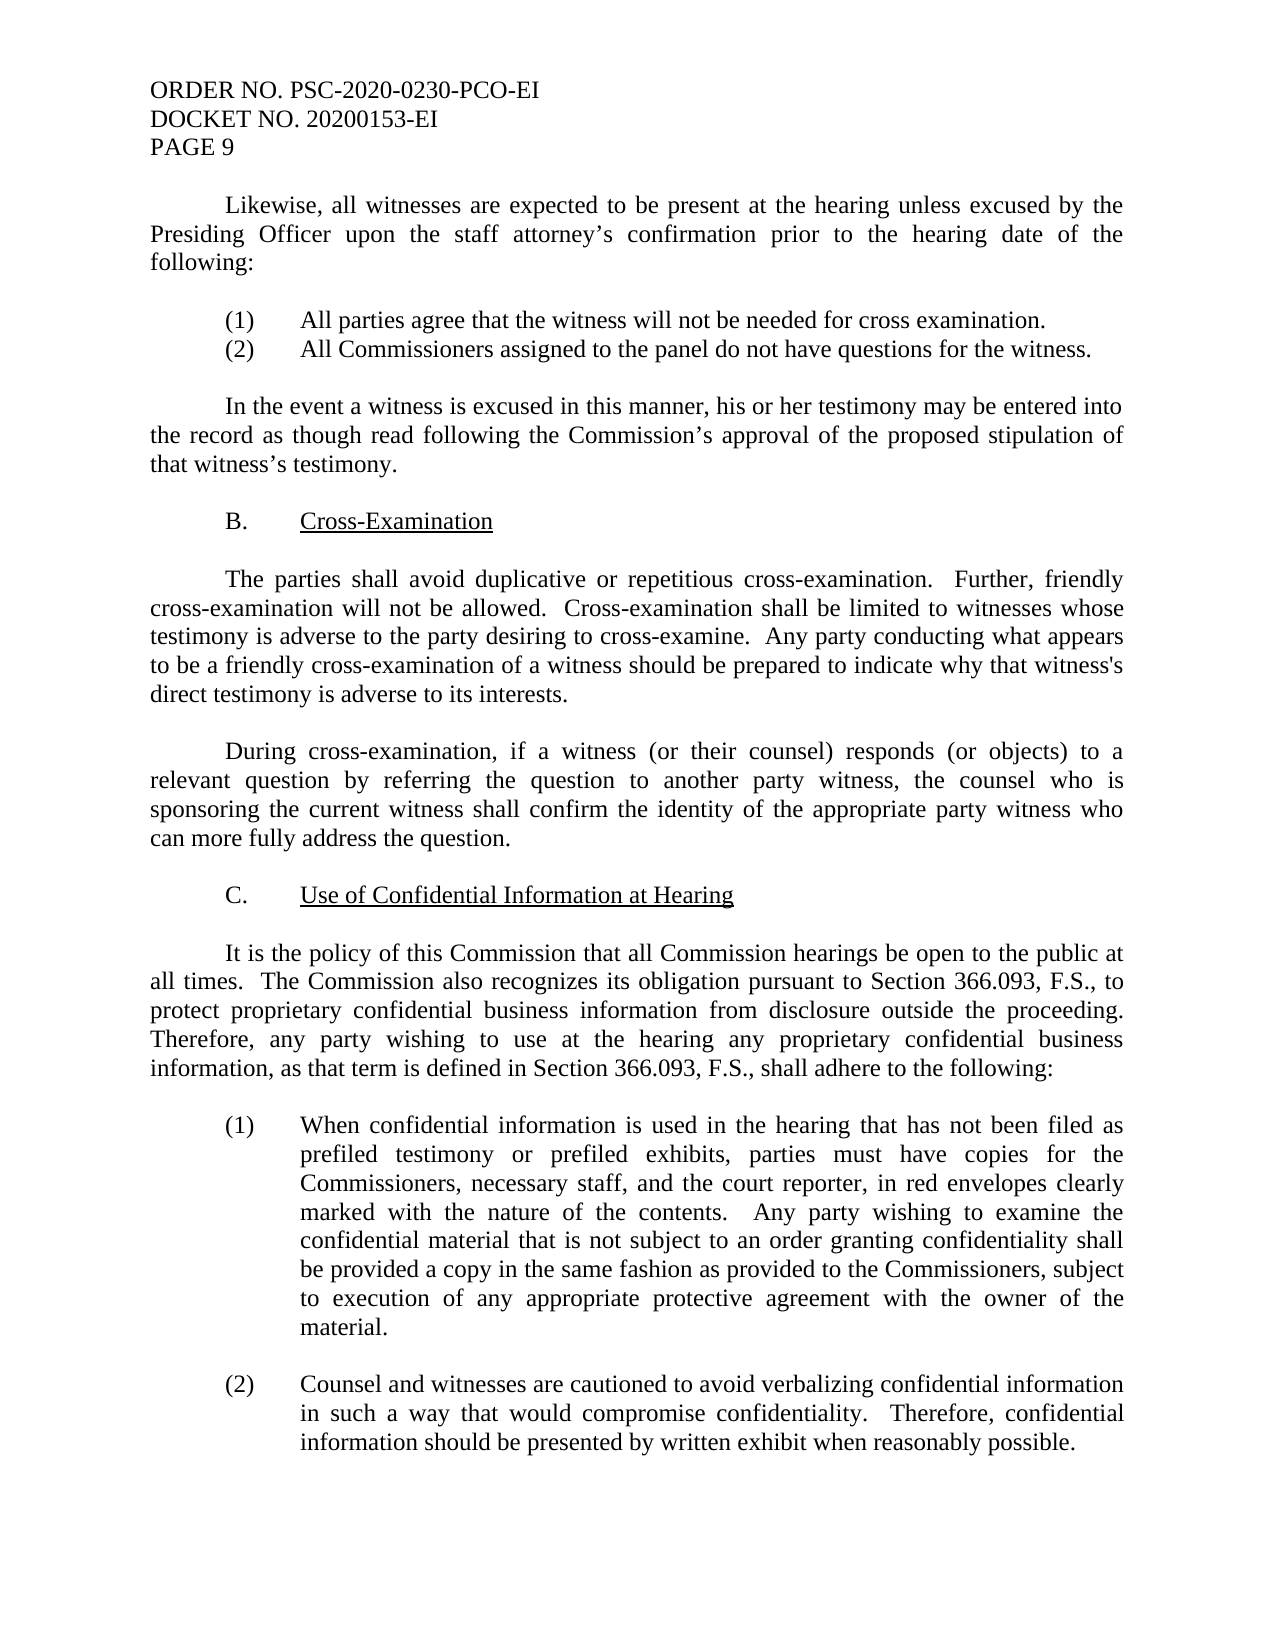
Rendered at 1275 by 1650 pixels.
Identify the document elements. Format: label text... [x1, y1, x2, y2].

list All Commissioners assigned to the panel do not have questions for the witness. [225, 334, 1125, 363]
list During cross-examination, if a witness (or their counsel) responds (or objects) to a relevant question by referring the question to another party witness, the counsel who is sponsoring the current witness shall confirm the identity of the appropriate party witness who can more fully address the question. [150, 736, 1125, 851]
list When confidential information is used in the hearing that has not been filed as prefiled testimony or prefiled exhibits, parties must have copies for the Commissioners, necessary staff, and the court reporter, in red envelopes clearly marked with the nature of the contents. Any party wishing to examine the confidential material that is not subject to an order granting confidentiality shall be provided a copy in the same fashion as provided to the Commissioners, subject to execution of any appropriate protective agreement with the owner of the material. [225, 1110, 1125, 1340]
list C. Use of Confidential Information at Hearing [150, 880, 1125, 909]
list In the event a witness is excused in this manner, his or her testimony may be entered into the record as though read following the Commission’s approval of the proposed stipulation of that witness’s testimony. [150, 391, 1125, 478]
list All parties agree that the witness will not be needed for cross examination. [225, 305, 1125, 334]
list The parties shall avoid duplicative or repetitious cross-examination. Further, friendly cross-examination will not be allowed. Cross-examination shall be limited to witnesses whose testimony is adverse to the party desiring to cross-examine. Any party conducting what appears to be a friendly cross-examination of a witness should be prepared to indicate why that witness's direct testimony is adverse to its interests. [150, 564, 1125, 708]
list It is the policy of this Commission that all Commission hearings be open to the public at all times. The Commission also recognizes its obligation pursuant to Section 366.093, F.S., to protect proprietary confidential business information from disclosure outside the proceeding. Therefore, any party wishing to use at the hearing any proprietary confidential business information, as that term is defined in Section 366.093, F.S., shall adhere to the following: [150, 938, 1125, 1081]
list Likewise, all witnesses are expected to be present at the hearing unless excused by the Presiding Officer upon the staff attorney’s confirmation prior to the hearing date of the following: [150, 190, 1125, 276]
list Counsel and witnesses are cautioned to avoid verbalizing confidential information in such a way that would compromise confidentiality. Therefore, confidential information should be presented by written exhibit when reasonably possible. [225, 1369, 1125, 1455]
list B. Cross-Examination [150, 506, 1125, 535]
